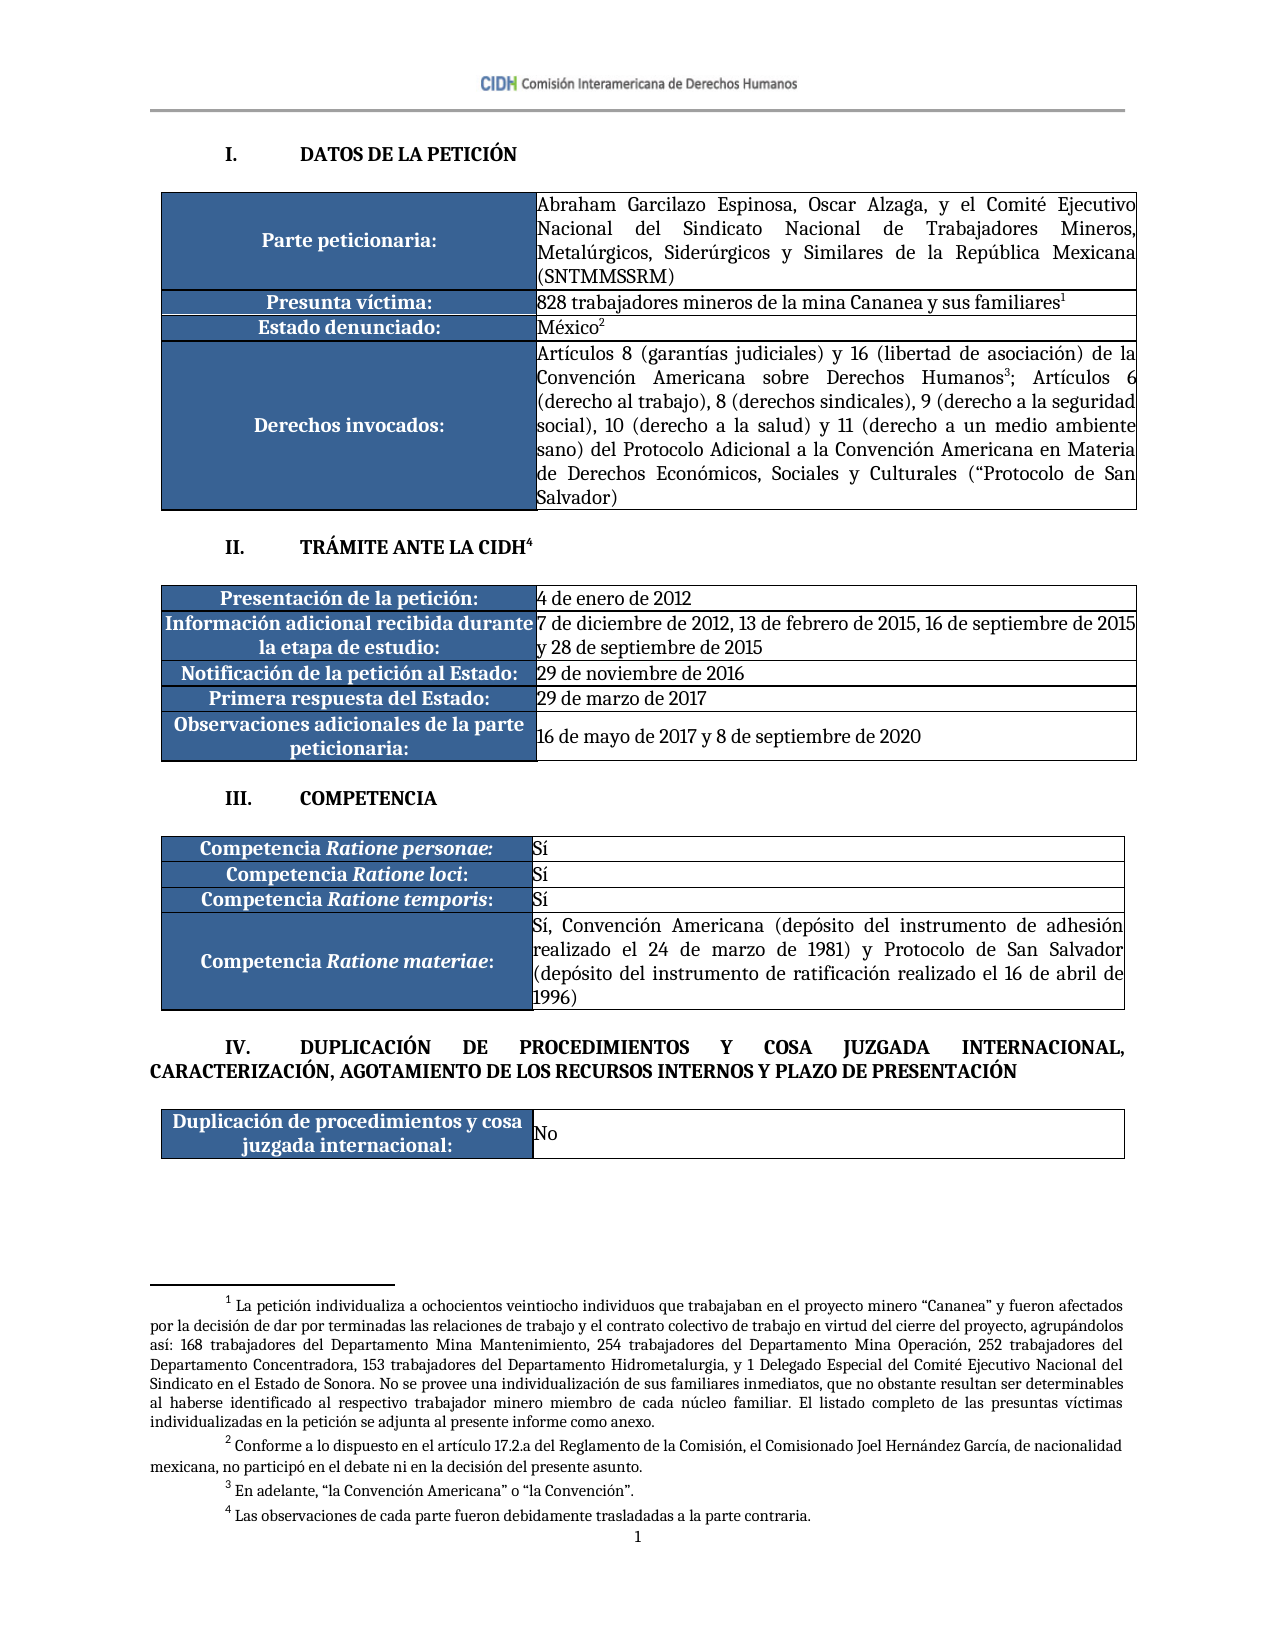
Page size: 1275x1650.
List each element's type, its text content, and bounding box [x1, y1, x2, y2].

text II. TRÁMITE ANTE LA CIDH [150, 536, 1125, 560]
table_cell Información adicional recibida durante la etapa de estudio: [162, 612, 536, 660]
picture [475, 75, 800, 93]
table_cell Competencia Ratione temporis: [162, 888, 532, 912]
table_cell Primera respuesta del Estado: [162, 687, 536, 711]
table_cell 7 de diciembre de 2012, 13 de febrero de 2015, 16 de septiembre de 2015 y 28 de septiembre de 2015 [537, 612, 1136, 660]
table_header Competencia Ratione personae: [162, 837, 532, 861]
text III. COMPETENCIA [150, 787, 1125, 811]
table_cell 828 trabajadores mineros de la mina Cananea y sus familiares [537, 291, 1136, 314]
table_cell 29 de noviembre de 2016 [537, 661, 1136, 685]
table_cell Estado denunciado: [162, 316, 536, 340]
table_header No [534, 1110, 1124, 1158]
table_cell Derechos invocados: [162, 342, 536, 509]
text I. DATOS DE LA PETICIÓN [150, 143, 1125, 167]
table_cell : [162, 291, 536, 314]
table_cell Sí [533, 888, 1124, 912]
table_cell Sí [533, 862, 1124, 886]
table_cell Observaciones adicionales de la parte peticionaria: [162, 712, 536, 760]
table_cell Competencia Ratione loci: [162, 862, 532, 886]
table_header 4 de enero de 2012 [537, 586, 1136, 610]
table_header Duplicación de procedimientos y cosa juzgada internacional: [162, 1110, 532, 1158]
text IV. DUPLICACIÓN DE PROCEDIMIENTOS Y COSA JUZGADA INTERNACIONAL, CARACTERIZACIÓN, AGOTAMIENTO DE LOS RECURSOS INTERNOS Y PLAZO DE PRESENTACIÓN [150, 1036, 1125, 1084]
table_cell 29 de marzo de 2017 [537, 687, 1136, 711]
table_cell Sí, Convención Americana (depósito del instrumento de adhesión realizado el 24 de marzo de 1981) y Protocolo de San Salvador (depósito del instrumento de ratificación realizado el 16 de abril de 1996) [533, 913, 1124, 1009]
table_cell Artículos 8 (garantías judiciales) y 16 (libertad de asociación) de la Convención Americana sobre Derechos Humanos; Artículos 6 (derecho al trabajo), 8 (derechos sindicales), 9 (derecho a la seguridad social), 10 (derecho a la salud) y 11 (derecho a un medio ambiente sano) del Protocolo Adicional a la Convención Americana en Materia de Derechos Económicos, Sociales y Culturales (“Protocolo de San Salvador) [537, 342, 1136, 509]
table_header Abraham Garcilazo Espinosa, Oscar Alzaga, y el Comité Ejecutivo Nacional del Sindicato Nacional de Trabajadores Mineros, Metalúrgicos, Siderúrgicos y Similares de la República Mexicana (SNTMMSSRM) [537, 193, 1136, 289]
table_header Parte peticionaria: [162, 193, 536, 289]
table_cell México [537, 316, 1136, 340]
table_cell Competencia Ratione materiae: [162, 913, 532, 1009]
table_header Presentación de la petición: [162, 586, 536, 610]
table_header Sí [533, 837, 1124, 861]
table_cell Notificación de la petición al Estado: [162, 661, 536, 685]
table_cell 16 de mayo de 2017 y 8 de septiembre de 2020 [537, 712, 1136, 760]
